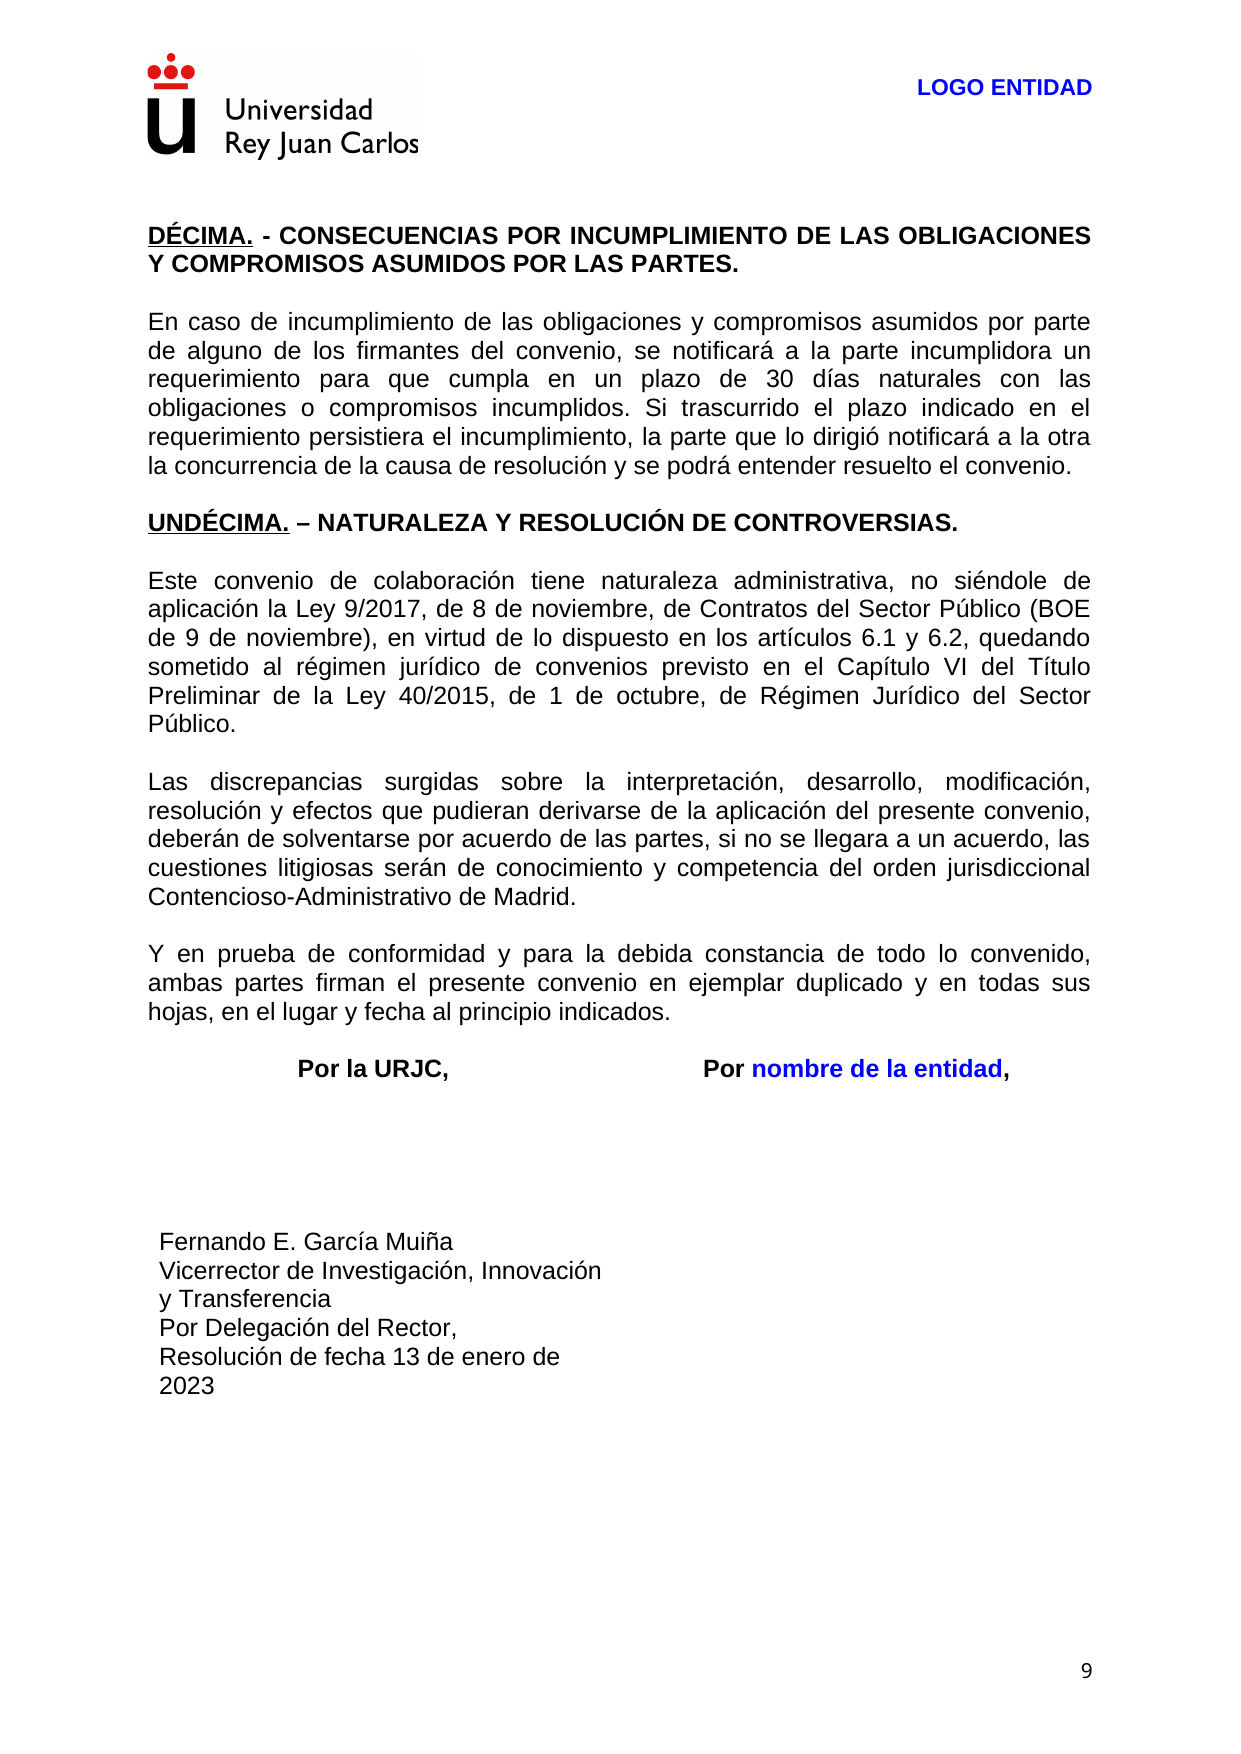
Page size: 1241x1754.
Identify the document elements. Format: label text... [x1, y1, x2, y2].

text Este convenio de colaboración tiene naturaleza administrativa, no siéndole de aplicación la Ley 9/2017, de 8 de noviembre, de Contratos del Sector Público (BOE de 9 de noviembre), en virtud de lo dispuesto en los artículos 6.1 y 6.2, quedando sometido al régimen jurídico de convenios previsto en el Capítulo VI del Título Preliminar de la Ley 40/2015, de 1 de octubre, de Régimen Jurídico del Sector Público. [148, 566, 1092, 738]
table_header Por la URJC, Fernando E. García Muiña Vicerrector de Investigación, Innovación y Transferencia Por Delegación del Rector, Resolución de fecha 13 de enero de 2023 [148, 1055, 620, 1428]
text Y en prueba de conformidad y para la debida constancia de todo lo convenido, ambas partes firman el presente convenio en ejemplar duplicado y en todas sus hojas, en el lugar y fecha al principio indicados. [148, 939, 1092, 1026]
text Las discrepancias surgidas sobre la interpretación, desarrollo, modificación, resolución y efectos que pudieran derivarse de la aplicación del presente convenio, deberán de solventarse por acuerdo de las partes, si no se llegara a un acuerdo, las cuestiones litigiosas serán de conocimiento y competencia del orden jurisdiccional Contencioso-Administrativo de Madrid. [148, 767, 1092, 911]
picture [147, 53, 418, 160]
text En caso de incumplimiento de las obligaciones y compromisos asumidos por parte de alguno de los firmantes del convenio, se notificará a la parte incumplidora un requerimiento para que cumpla en un plazo de 30 días naturales con las obligaciones o compromisos incumplidos. Si trascurrido el plazo indicado en el requerimiento persistiera el incumplimiento, la parte que lo dirigió notificará a la otra la concurrencia de la causa de resolución y se podrá entender resuelto el convenio. [148, 307, 1092, 479]
text DÉCIMA. - CONSECUENCIAS POR INCUMPLIMIENTO DE LAS OBLIGACIONES Y COMPROMISOS ASUMIDOS POR LAS PARTES. [148, 221, 1092, 278]
text UNDÉCIMA. – NATURALEZA Y RESOLUCIÓN DE CONTROVERSIAS. [148, 508, 1092, 537]
table_header Por nombre de la entidad, [620, 1055, 1092, 1428]
